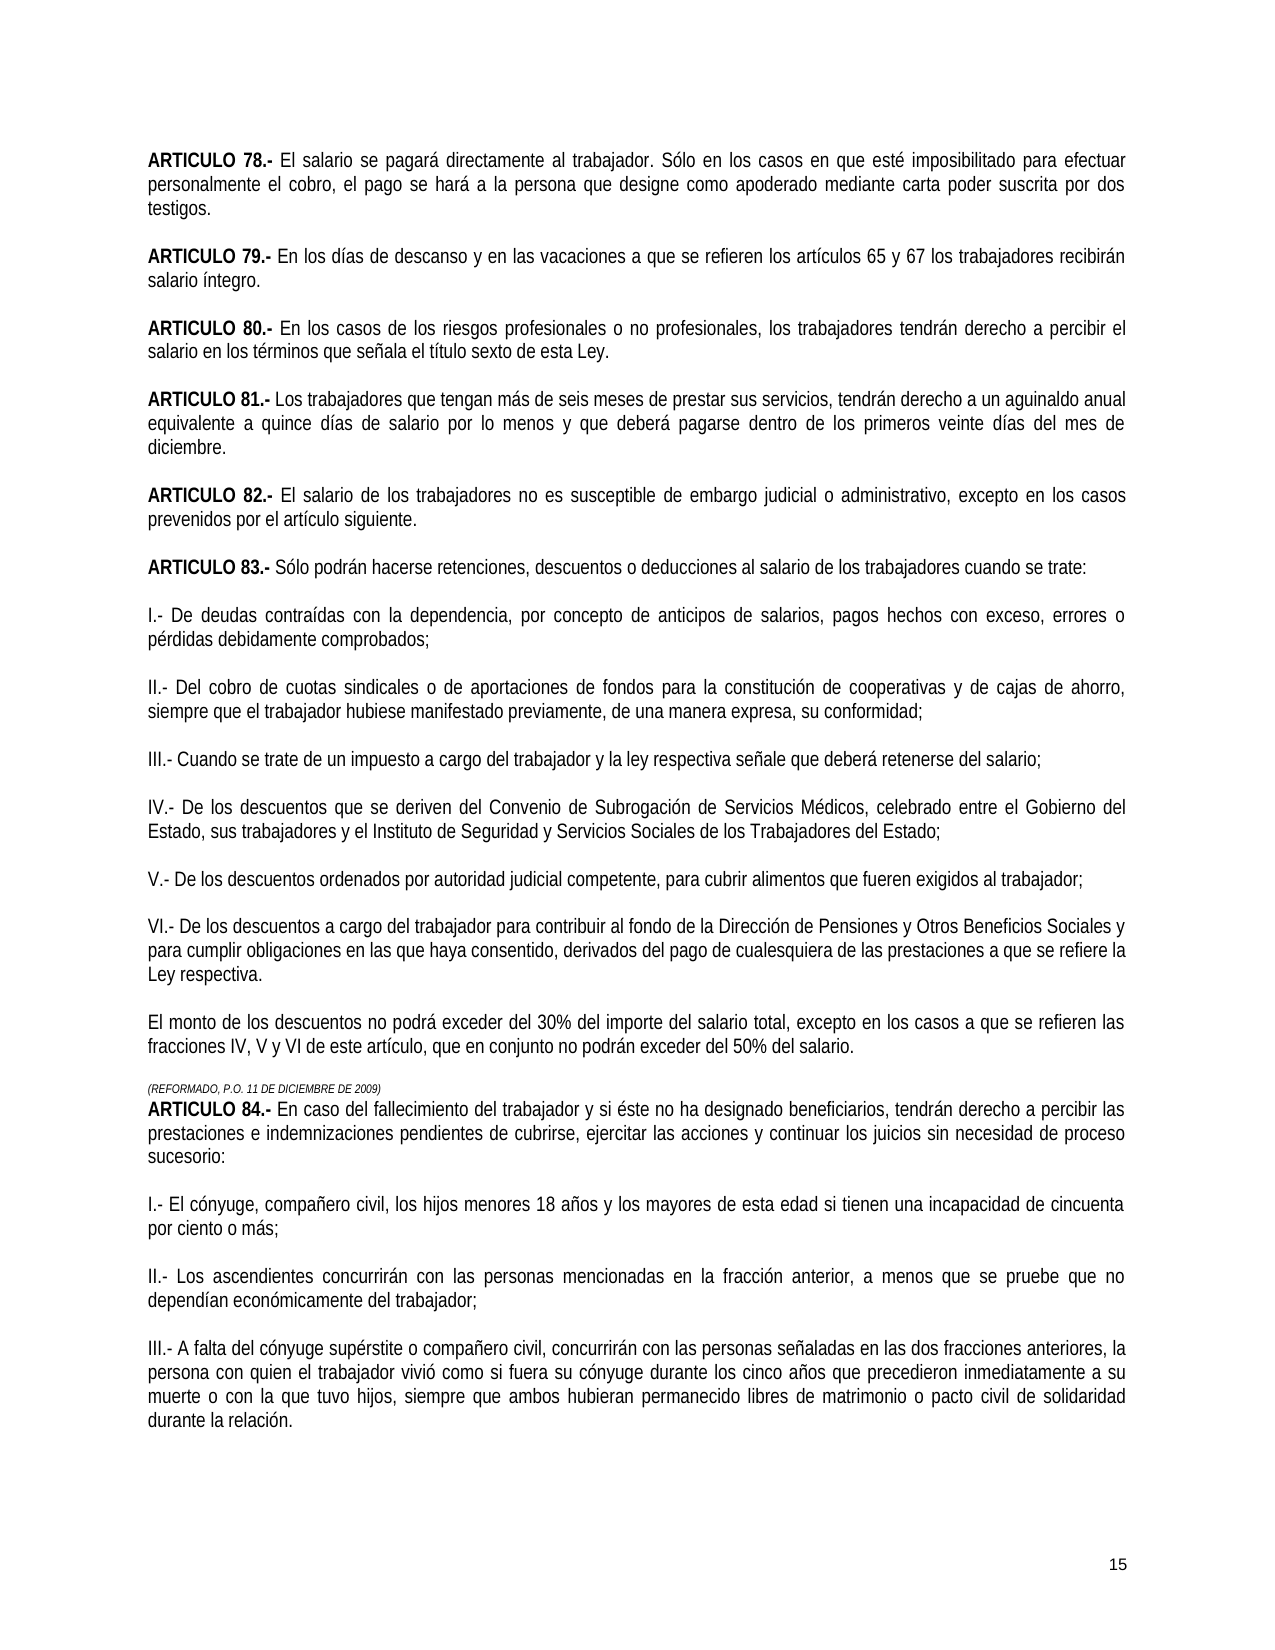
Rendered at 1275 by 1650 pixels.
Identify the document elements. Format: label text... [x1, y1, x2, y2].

text I.- De deudas contraídas con la dependencia, por concepto de anticipos de salarios, pagos hechos con exceso, errores o pérdidas debidamente comprobados; [148, 603, 1127, 651]
text VI.- De los descuentos a cargo del trabajador para contribuir al fondo de la Dirección de Pensiones y Otros Beneficios Sociales y para cumplir obligaciones en las que haya consentido, derivados del pago de cualesquiera de las prestaciones a que se refiere la Ley respectiva. [148, 914, 1127, 986]
text I.- El cónyuge, compañero civil, los hijos menores 18 años y los mayores de esta edad si tienen una incapacidad de cincuenta por ciento o más; [148, 1192, 1127, 1240]
text V.- De los descuentos ordenados por autoridad judicial competente, para cubrir alimentos que fueren exigidos al trabajador; [148, 866, 1127, 890]
text ARTICULO 80.- En los casos de los riesgos profesionales o no profesionales, los trabajadores tendrán derecho a percibir el salario en los términos que señala el título sexto de esta Ley. [148, 315, 1127, 363]
text II.- Del cobro de cuotas sindicales o de aportaciones de fondos para la constitución de cooperativas y de cajas de ahorro, siempre que el trabajador hubiese manifestado previamente, de una manera expresa, su conformidad; [148, 675, 1127, 723]
text ARTICULO 78.- El salario se pagará directamente al trabajador. Sólo en los casos en que esté imposibilitado para efectuar personalmente el cobro, el pago se hará a la persona que designe como apoderado mediante carta poder suscrita por dos testigos. [148, 148, 1127, 219]
text ARTICULO 83.- Sólo podrán hacerse retenciones, descuentos o deducciones al salario de los trabajadores cuando se trate: [148, 555, 1127, 579]
text El monto de los descuentos no podrá exceder del 30% del importe del salario total, excepto en los casos a que se refieren las fracciones IV, V y VI de este artículo, que en conjunto no podrán exceder del 50% del salario. [148, 1010, 1127, 1058]
text ARTICULO 84.- En caso del fallecimiento del trabajador y si éste no ha designado beneficiarios, tendrán derecho a percibir las prestaciones e indemnizaciones pendientes de cubrirse, ejercitar las acciones y continuar los juicios sin necesidad de proceso sucesorio: [148, 1096, 1127, 1168]
text ARTICULO 81.- Los trabajadores que tengan más de seis meses de prestar sus servicios, tendrán derecho a un aguinaldo anual equivalente a quince días de salario por lo menos y que deberá pagarse dentro de los primeros veinte días del mes de diciembre. [148, 387, 1127, 459]
text (REFORMADO, P.O. 11 DE DICIEMBRE DE 2009) [148, 1082, 1127, 1096]
text III.- Cuando se trate de un impuesto a cargo del trabajador y la ley respectiva señale que deberá retenerse del salario; [148, 747, 1127, 771]
text II.- Los ascendientes concurrirán con las personas mencionadas en la fracción anterior, a menos que se pruebe que no dependían económicamente del trabajador; [148, 1264, 1127, 1312]
text III.- A falta del cónyuge supérstite o compañero civil, concurrirán con las personas señaladas en las dos fracciones anteriores, la persona con quien el trabajador vivió como si fuera su cónyuge durante los cinco años que precedieron inmediatamente a su muerte o con la que tuvo hijos, siempre que ambos hubieran permanecido libres de matrimonio o pacto civil de solidaridad durante la relación. [148, 1336, 1127, 1432]
text IV.- De los descuentos que se deriven del Convenio de Subrogación de Servicios Médicos, celebrado entre el Gobierno del Estado, sus trabajadores y el Instituto de Seguridad y Servicios Sociales de los Trabajadores del Estado; [148, 794, 1127, 842]
text ARTICULO 79.- En los días de descanso y en las vacaciones a que se refieren los artículos 65 y 67 los trabajadores recibirán salario íntegro. [148, 243, 1127, 291]
text ARTICULO 82.- El salario de los trabajadores no es susceptible de embargo judicial o administrativo, excepto en los casos prevenidos por el artículo siguiente. [148, 483, 1127, 531]
